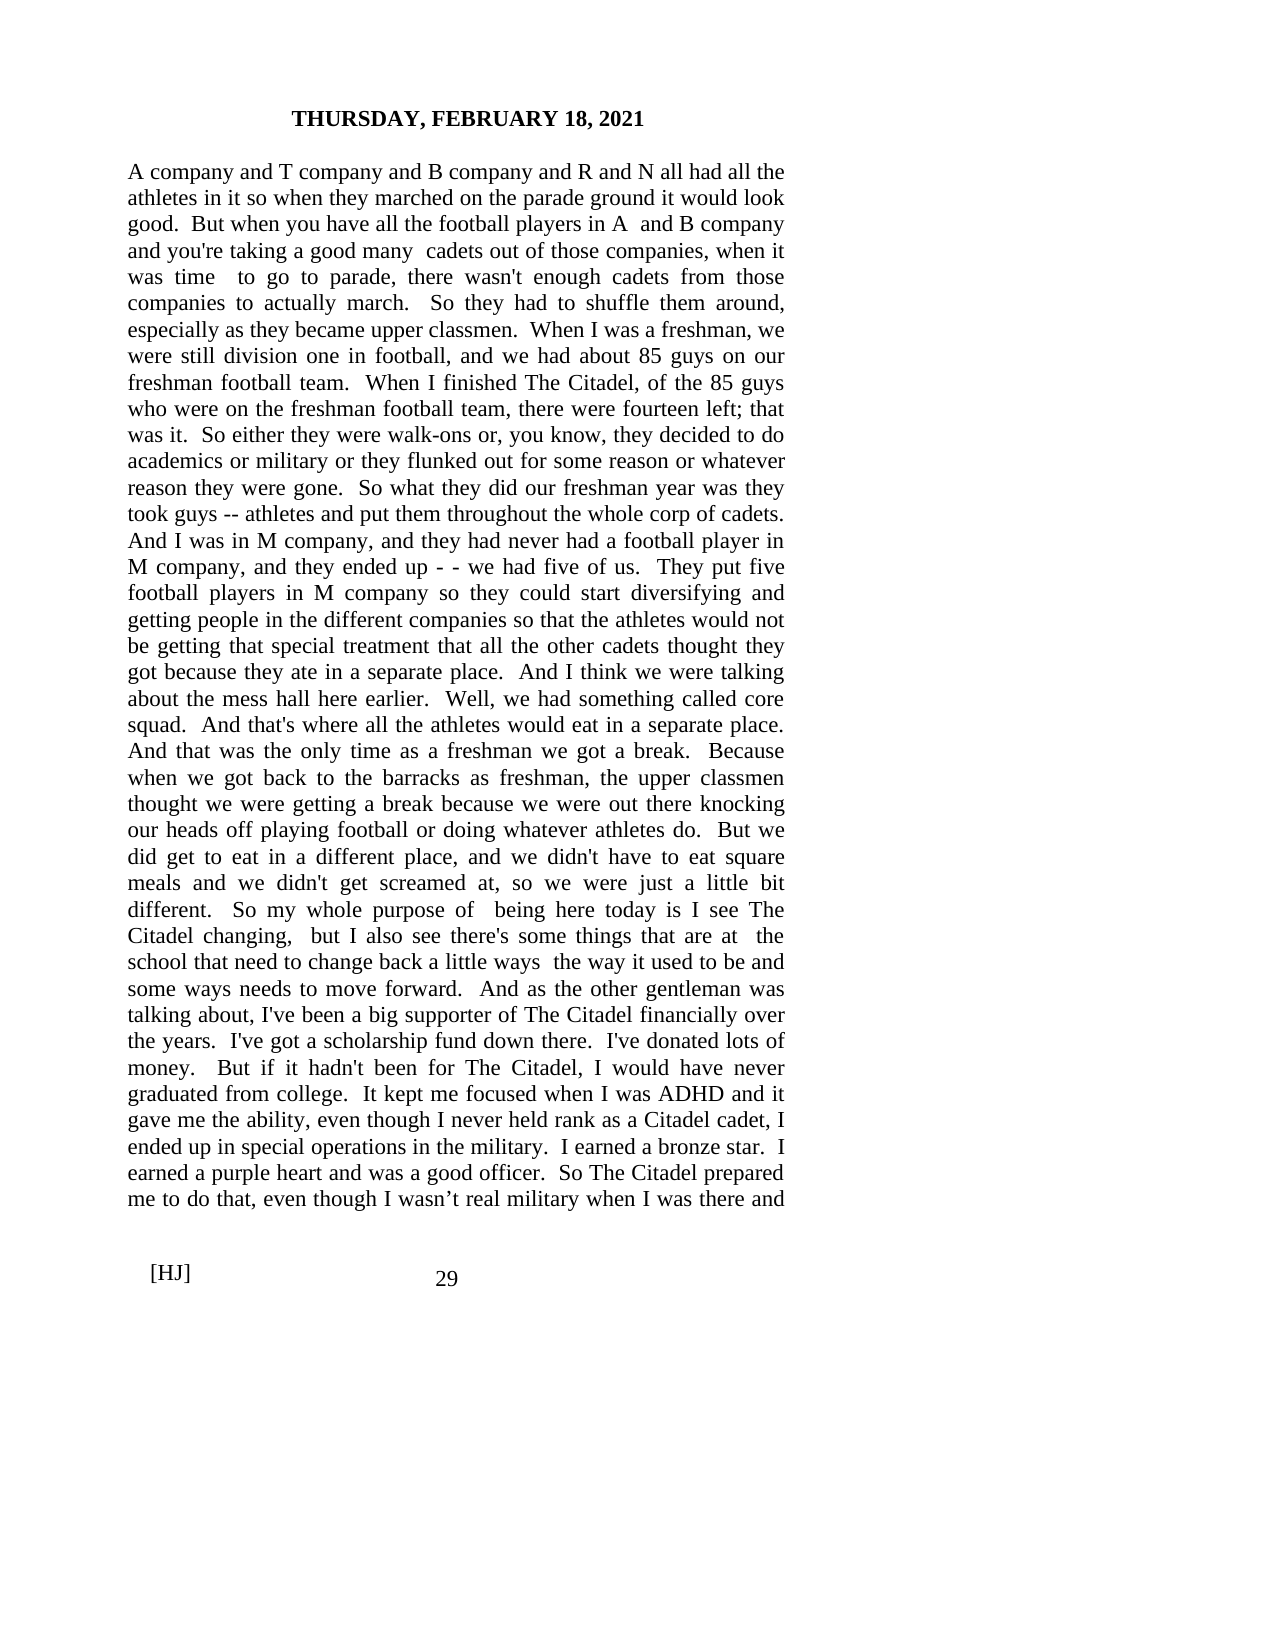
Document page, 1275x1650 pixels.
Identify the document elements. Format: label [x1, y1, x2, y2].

text [127, 158, 786, 1212]
